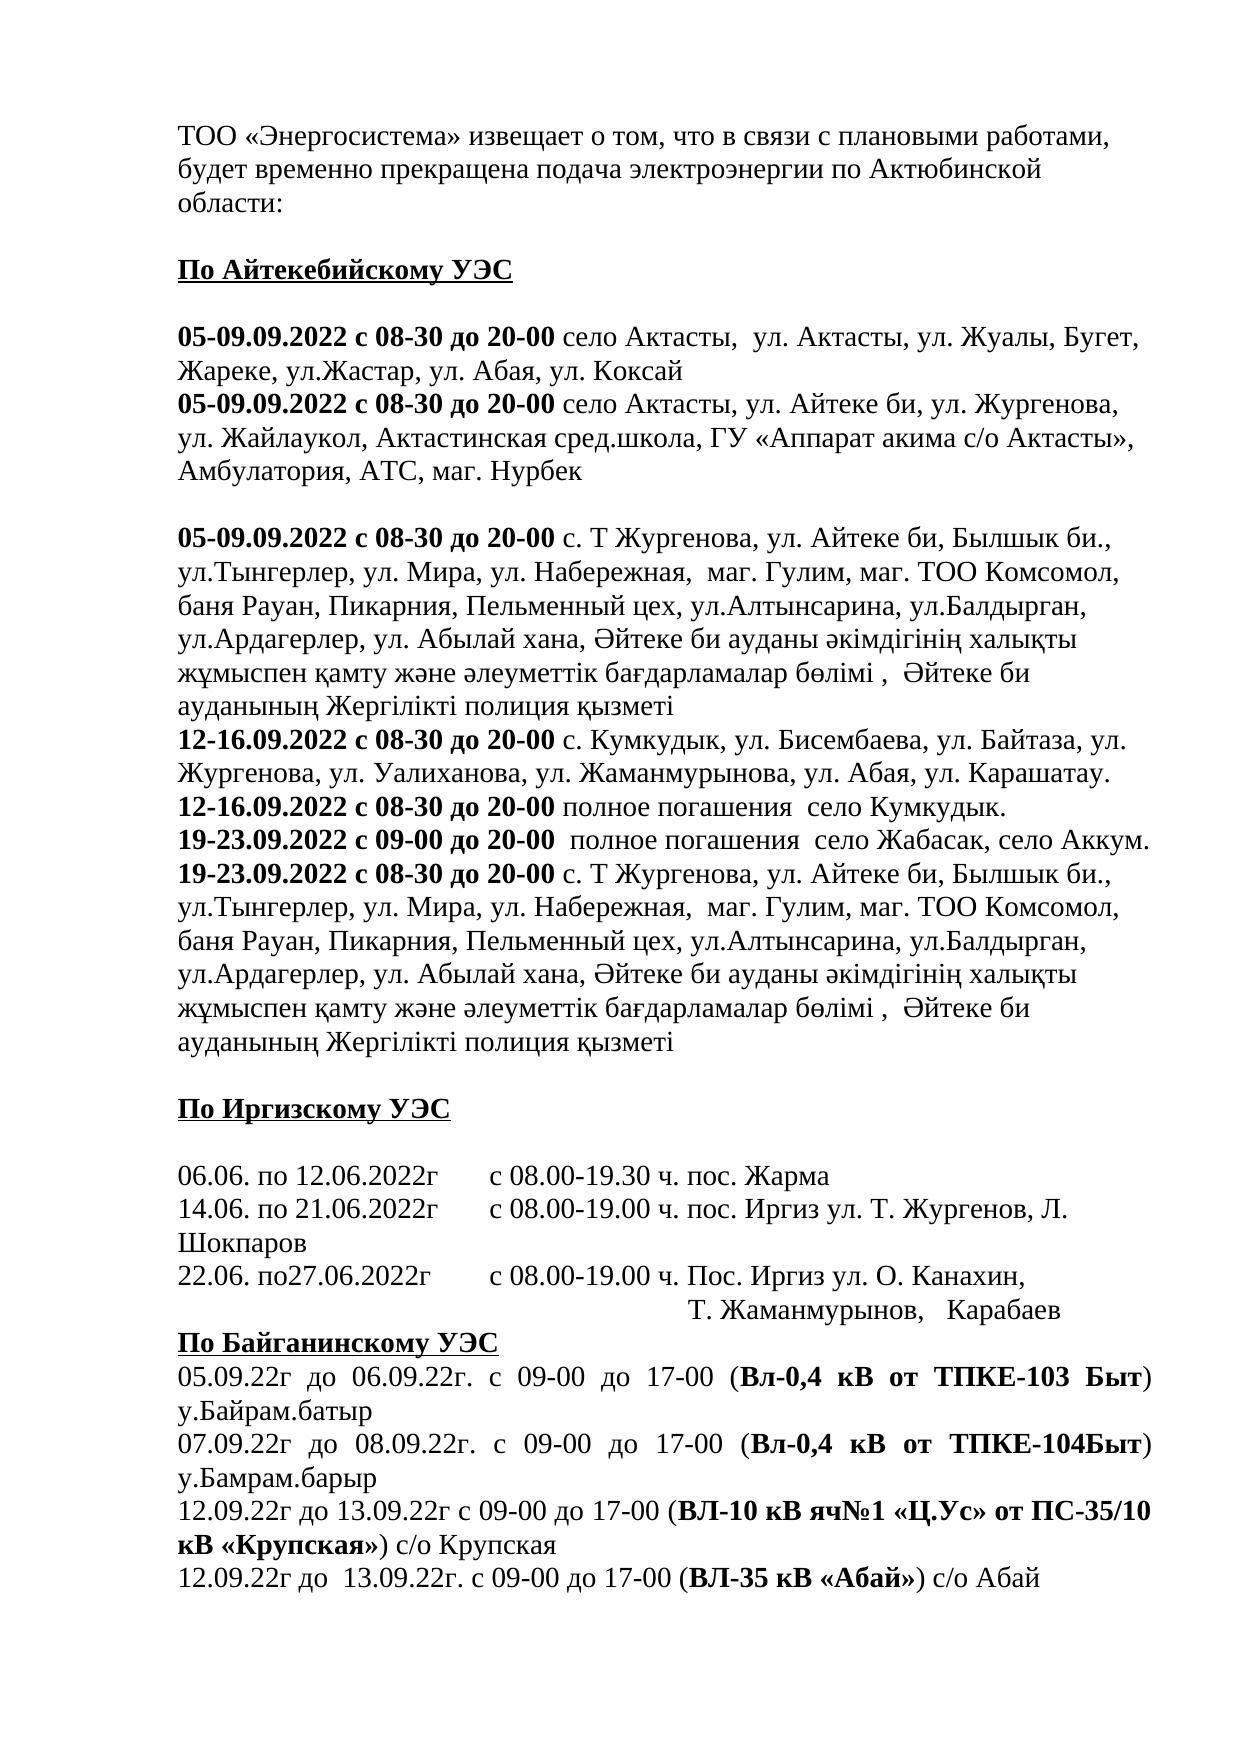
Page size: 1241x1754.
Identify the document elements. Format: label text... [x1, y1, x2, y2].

text 05.09.22г до 06.09.22г. с 09-00 до 17-00 (Вл-0,4 кВ от ТПКЕ-103 Быт) у.Байрам.батыр [177, 1359, 1152, 1426]
text По Айтекебийскому УЭС [177, 252, 1152, 286]
text 05-09.09.2022 с 08-30 до 20-00 село Актасты, ул. Актасты, ул. Жуалы, Бугет, Жареке, ул.Жастар, ул. Абая, ул. Коксай [177, 319, 1152, 386]
text ТОО «Энергосистема» извещает о том, что в связи с плановыми работами, будет временно прекращена подача электроэнергии по Актюбинской области: [177, 118, 1152, 219]
text 12-16.09.2022 с 08-30 до 20-00 с. Кумкудык, ул. Бисембаева, ул. Байтаза, ул. Жургенова, ул. Уалиханова, ул. Жаманмурынова, ул. Абая, ул. Карашатау. [177, 722, 1152, 789]
text По Байганинскому УЭС [177, 1326, 1152, 1359]
text 22.06. по27.06.2022г с 08.00-19.00 ч. Пос. Иргиз ул. О. Канахин, [177, 1258, 1152, 1292]
text 14.06. по 21.06.2022г с 08.00-19.00 ч. пос. Иргиз ул. Т. Жургенов, Л. Шокпаров [177, 1191, 1152, 1258]
text 12.09.22г до 13.09.22г с 09-00 до 17-00 (ВЛ-10 кВ яч№1 «Ц.Ус» от ПС-35/10 кВ «Крупская») с/о Крупская [177, 1493, 1152, 1560]
text 06.06. по 12.06.2022г с 08.00-19.30 ч. пос. Жарма [177, 1158, 1152, 1191]
text Т. Жаманмурынов, Карабаев [177, 1292, 1152, 1326]
text 12-16.09.2022 с 08-30 до 20-00 полное погашения село Кумкудык. [177, 789, 1152, 822]
text 12.09.22г до 13.09.22г. с 09-00 до 17-00 (ВЛ-35 кВ «Абай») с/о Абай [177, 1560, 1152, 1594]
text 05-09.09.2022 с 08-30 до 20-00 село Актасты, ул. Айтеке би, ул. Жургенова, ул. Жайлаукол, Актастинская сред.школа, ГУ «Аппарат акима с/о Актасты», Амбулатория, АТС, маг. Нурбек [177, 386, 1152, 487]
text 05-09.09.2022 с 08-30 до 20-00 с. Т Жургенова, ул. Айтеке би, Былшык би., ул.Тынгерлер, ул. Мира, ул. Набережная, маг. Гулим, маг. ТОО Комсомол, баня Рауан, Пикарния, Пельменный цех, ул.Алтынсарина, ул.Балдырган, ул.Ардагерлер, ул. Абылай хана, Әйтеке би ауданы әкімдігінің халықты жұмыспен қамту және әлеуметтік бағдарламалар бөлімі , Әйтеке би ауданының Жергілікті полиция қызметі [177, 521, 1152, 722]
text 19-23.09.2022 с 09-00 до 20-00 полное погашения село Жабасак, село Аккум. [177, 822, 1152, 856]
text По Иргизскому УЭС [177, 1091, 1152, 1124]
text 07.09.22г до 08.09.22г. с 09-00 до 17-00 (Вл-0,4 кВ от ТПКЕ-104Быт) у.Бамрам.барыр [177, 1426, 1152, 1493]
text 19-23.09.2022 с 08-30 до 20-00 с. Т Жургенова, ул. Айтеке би, Былшык би., ул.Тынгерлер, ул. Мира, ул. Набережная, маг. Гулим, маг. ТОО Комсомол, баня Рауан, Пикарния, Пельменный цех, ул.Алтынсарина, ул.Балдырган, ул.Ардагерлер, ул. Абылай хана, Әйтеке би ауданы әкімдігінің халықты жұмыспен қамту және әлеуметтік бағдарламалар бөлімі , Әйтеке би ауданының Жергілікті полиция қызметі [177, 856, 1152, 1057]
